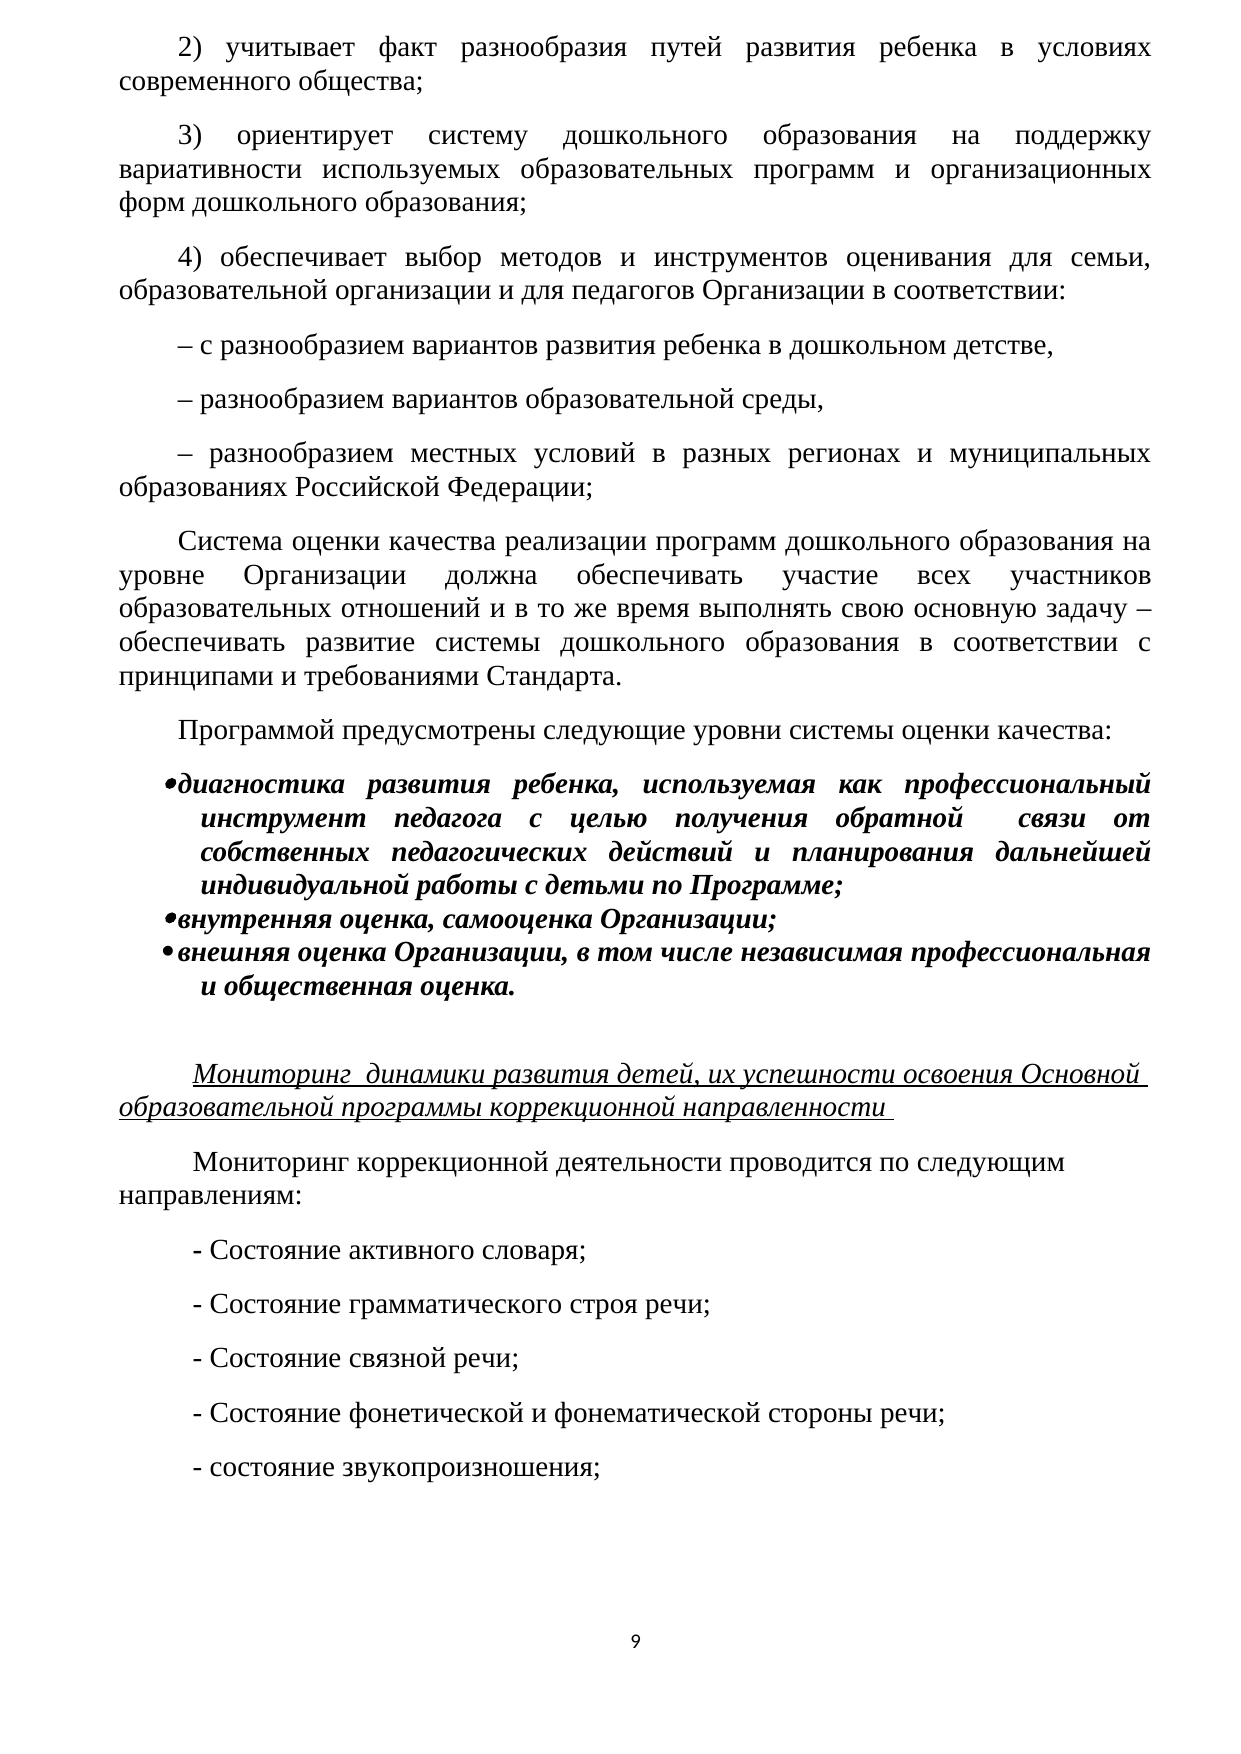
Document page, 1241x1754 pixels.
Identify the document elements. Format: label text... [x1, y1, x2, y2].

text Система оценки качества реализации программ дошкольного образования на уровне Организации должна обеспечивать участие всех участников образовательных отношений и в то же время выполнять свою основную задачу – обеспечивать развитие системы дошкольного образования в соответствии с принципами и требованиями Стандарта. [118, 523, 1152, 691]
list внутренняя оценка, самооценка Организации; [163, 901, 1152, 934]
text Мониторинг коррекционной деятельности проводится по следующим направлениям: [118, 1144, 1152, 1211]
list диагностика развития ребенка, используемая как профессиональный инструмент педагога с целью получения обратной связи от собственных педагогических действий и планирования дальнейшей индивидуальной работы с детьми по Программе; [163, 766, 1152, 901]
text - Состояние активного словаря; [118, 1232, 1152, 1265]
text 3) ориентирует систему дошкольного образования на поддержку вариативности используемых образовательных программ и организационных форм дошкольного образования; [118, 117, 1152, 218]
list внешняя оценка Организации, в том числе независимая профессиональная и общественная оценка. [163, 934, 1152, 1002]
text – разнообразием местных условий в разных регионах и муниципальных образованиях Российской Федерации; [118, 436, 1152, 503]
text Программой предусмотрены следующие уровни системы оценки качества: [118, 712, 1152, 746]
text - Состояние грамматического строя речи; [118, 1286, 1152, 1320]
text Мониторинг динамики развития детей, их успешности освоения Основной образовательной программы коррекционной направленности [118, 1056, 1152, 1123]
text – разнообразием вариантов образовательной среды, [118, 381, 1152, 415]
text – с разнообразием вариантов развития ребенка в дошкольном детстве, [118, 327, 1152, 360]
text - Состояние фонетической и фонематической стороны речи; [118, 1395, 1152, 1428]
text 2) учитывает факт разнообразия путей развития ребенка в условиях современного общества; [118, 29, 1152, 97]
text - состояние звукопроизношения; [118, 1449, 1152, 1483]
text - Состояние связной речи; [118, 1341, 1152, 1374]
text 4) обеспечивает выбор методов и инструментов оценивания для семьи, образовательной организации и для педагогов Организации в соответствии: [118, 239, 1152, 306]
